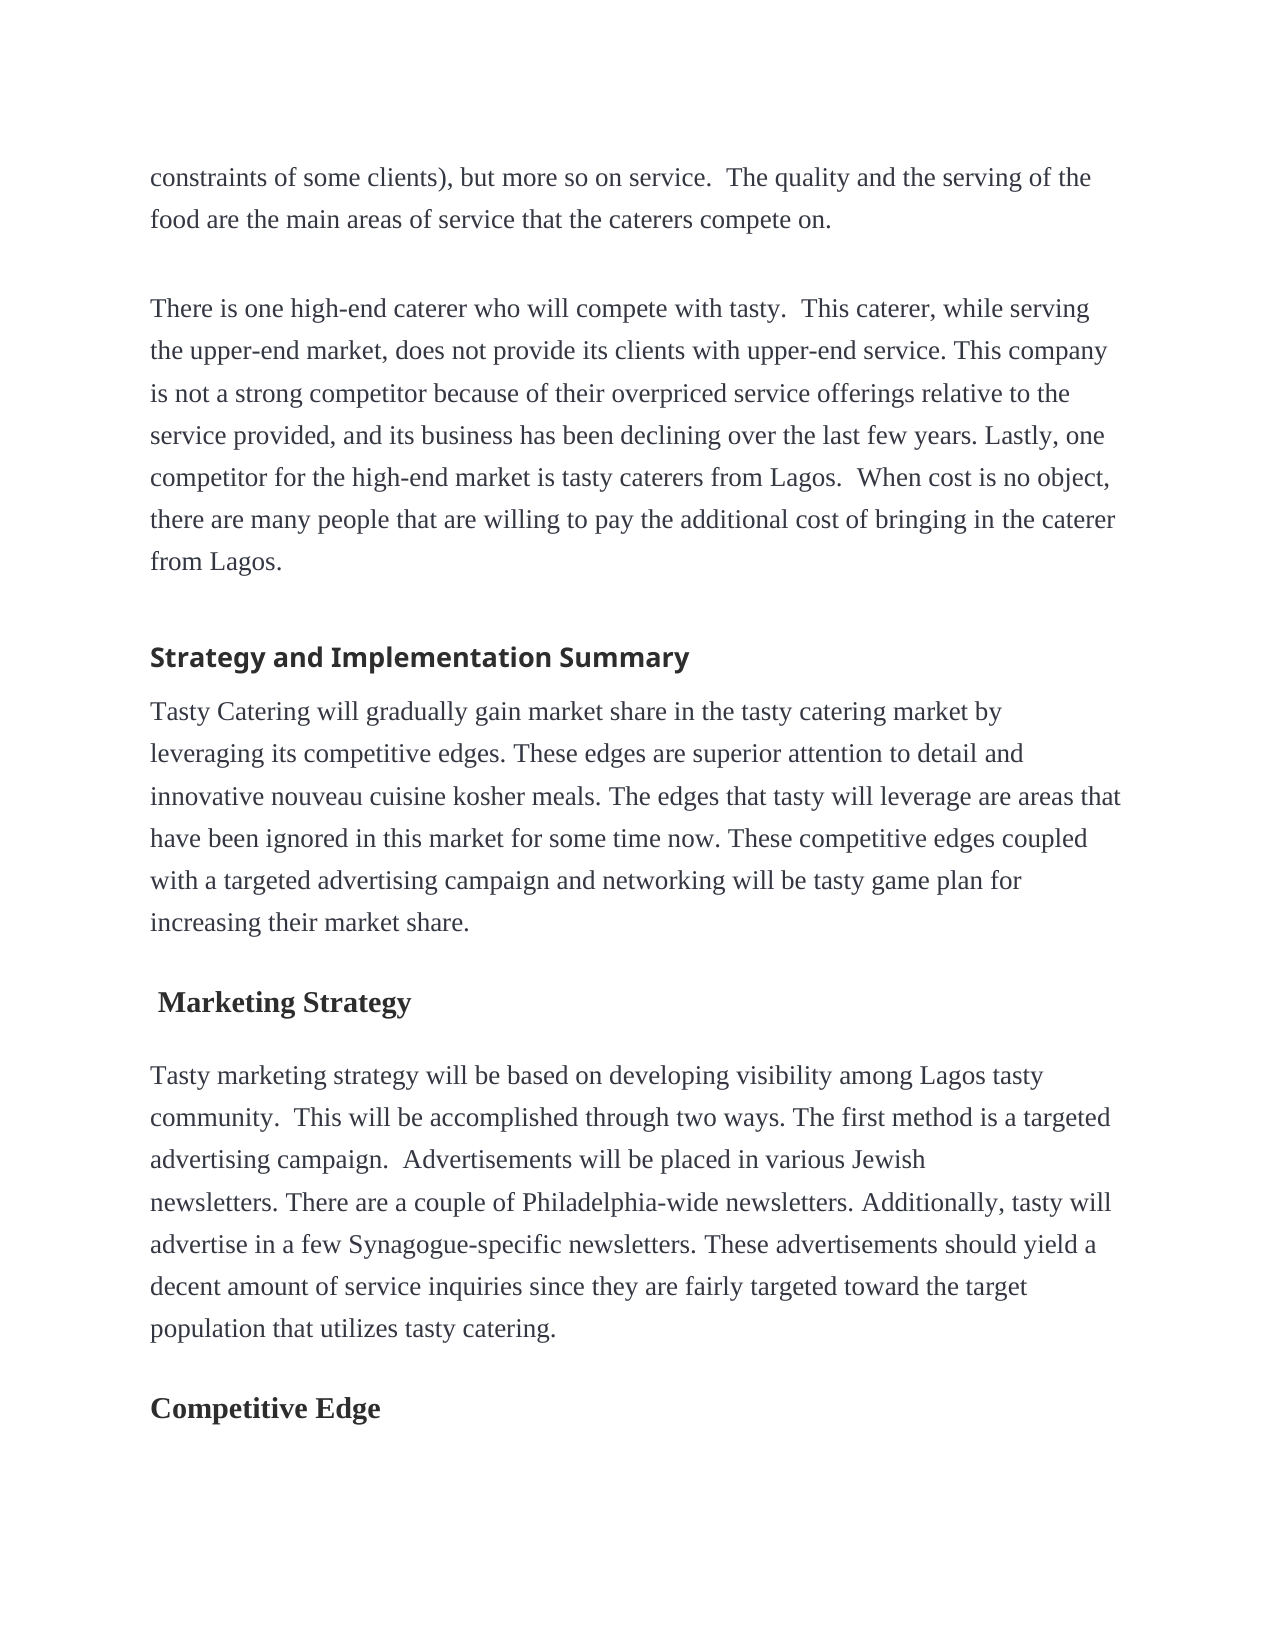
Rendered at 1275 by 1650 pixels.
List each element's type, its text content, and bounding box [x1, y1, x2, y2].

subtitle Strategy and Implementation Summary [150, 623, 1125, 675]
subtitle Marketing Strategy [150, 984, 1125, 1019]
text Tasty marketing strategy will be based on developing visibility among Lagos tasty community. This will be accomplished through two ways. The first method is a targeted advertising campaign. Advertisements will be placed in various Jewish newsletters. There are a couple of Philadelphia-wide newsletters. Additionally, tasty will advertise in a few Synagogue-specific newsletters. These advertisements should yield a decent amount of service inquiries since they are fairly targeted toward the target population that utilizes tasty catering. [150, 1048, 1125, 1343]
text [150, 150, 1125, 234]
text There is one high-end caterer who will compete with tasty. This caterer, while serving the upper-end market, does not provide its clients with upper-end service. This company is not a strong competitor because of their overpriced service offerings relative to the service provided, and its business has been declining over the last few years. Lastly, one competitor for the high-end market is tasty caterers from Lagos. When cost is no object, there are many people that are willing to pay the additional cost of bringing in the caterer from Lagos. [150, 281, 1125, 577]
subtitle Competitive Edge [150, 1390, 1125, 1425]
text Tasty Catering will gradually gain market share in the tasty catering market by leveraging its competitive edges. These edges are superior attention to detail and innovative nouveau cuisine kosher meals. The edges that tasty will leverage are areas that have been ignored in this market for some time now. These competitive edges coupled with a targeted advertising campaign and networking will be tasty game plan for increasing their market share. [150, 684, 1125, 937]
